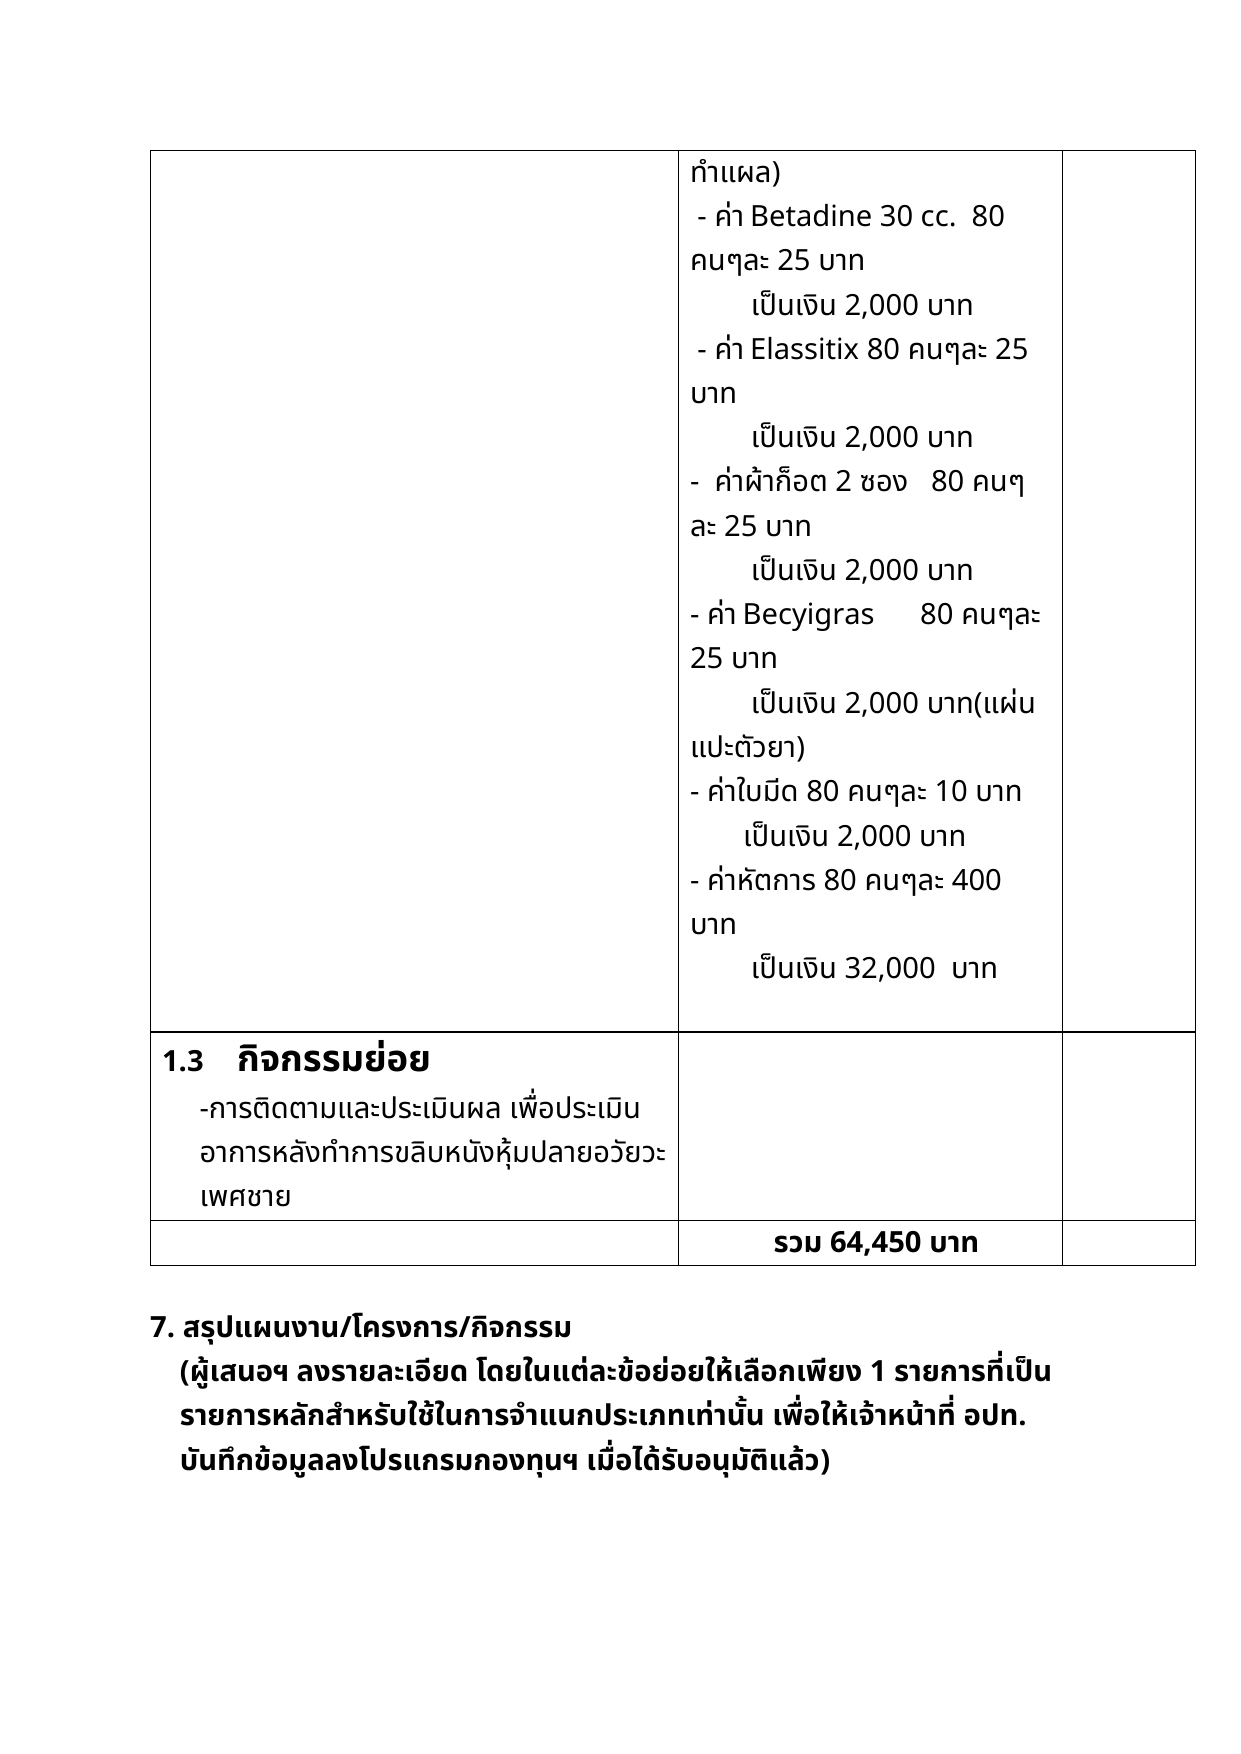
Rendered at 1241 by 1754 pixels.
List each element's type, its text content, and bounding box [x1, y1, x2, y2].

table_cell [679, 1033, 1062, 1220]
table_cell รวม 64,450 บาท [679, 1221, 1062, 1265]
text 7. สรุปแผนงาน/โครงการ/กิจกรรม [150, 1306, 1090, 1350]
table_cell กิจกรรมย่อย -การติดตามและประเมินผล เพื่อประเมินอาการหลังทำการขลิบหนังหุ้มปลายอวัยวะเพศชาย [151, 1033, 678, 1220]
table_cell [151, 1221, 678, 1265]
table_cell [1063, 1033, 1195, 1220]
table_cell [1063, 1221, 1195, 1265]
text (ผู้เสนอฯ ลงรายละเอียด โดยในแต่ละข้อย่อยให้เลือกเพียง 1 รายการที่เป็นรายการหลักสำหรับใช้ในการจำแนกประเภทเท่านั้น เพื่อให้เจ้าหน้าที่ อปท. บันทึกข้อมูลลงโปรแกรมกองทุนฯ เมื่อได้รับอนุมัติแล้ว) [179, 1350, 1090, 1483]
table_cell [151, 151, 678, 1031]
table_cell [679, 151, 1062, 1031]
table_cell [1063, 151, 1195, 1031]
